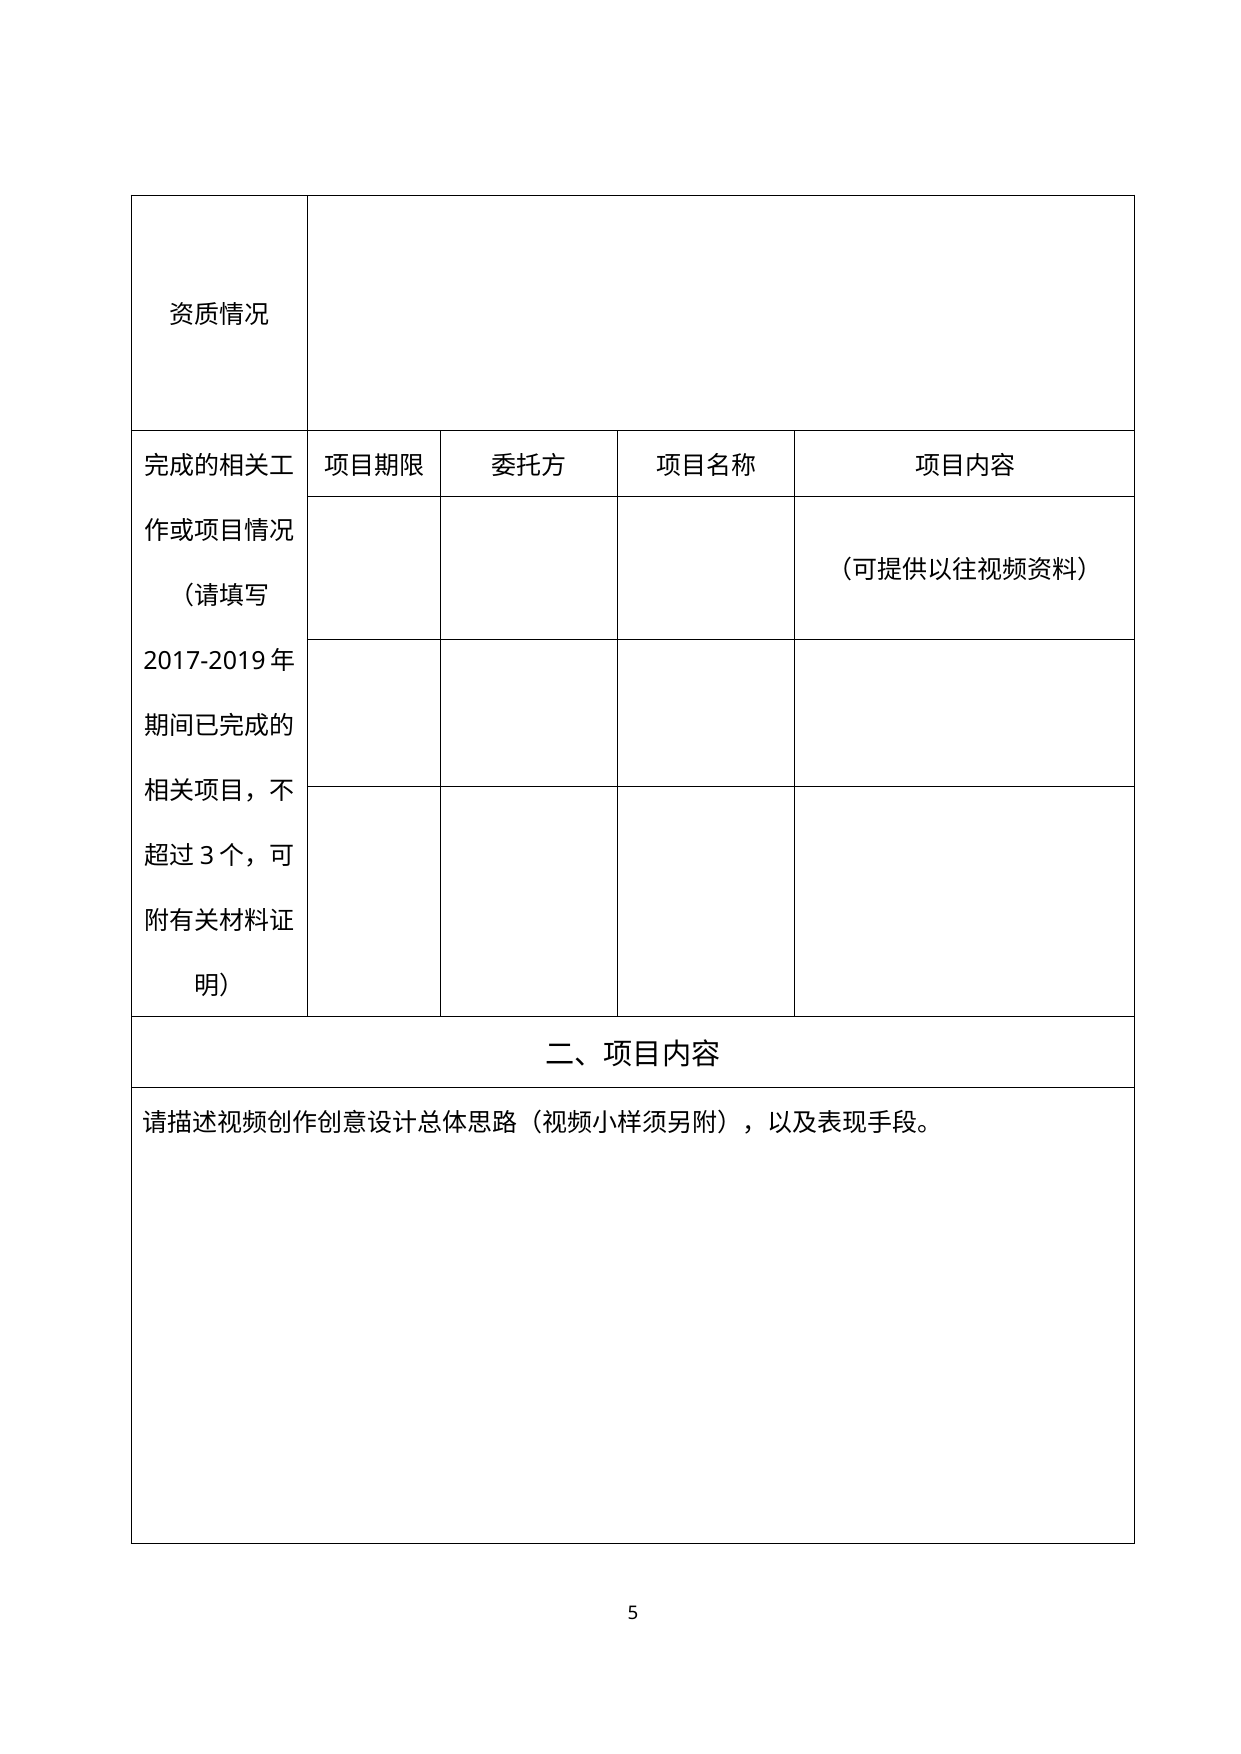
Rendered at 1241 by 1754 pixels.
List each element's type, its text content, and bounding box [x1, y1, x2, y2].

table_cell [795, 640, 1134, 786]
table_cell [308, 640, 440, 786]
table_cell [441, 787, 617, 1016]
table_cell 二、项目内容 [132, 1017, 1134, 1087]
table_cell [308, 196, 1134, 430]
table_cell [441, 497, 617, 639]
table_cell 项目名称 [618, 431, 794, 496]
table_cell [308, 787, 440, 1016]
table_cell （可提供以往视频资料） [795, 497, 1134, 639]
table_cell [308, 497, 440, 639]
table_cell 完成的相关工作或项目情况 （请填写2017-2019年期间已完成的相关项目，不超过3个，可附有关材料证明） [132, 431, 307, 1016]
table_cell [132, 1088, 1134, 1543]
table_cell 资质情况 [132, 196, 307, 430]
table_cell [618, 640, 794, 786]
table_cell 委托方 [441, 431, 617, 496]
table_cell 项目内容 [795, 431, 1134, 496]
table_cell [618, 787, 794, 1016]
table_cell [795, 787, 1134, 1016]
table_cell [618, 497, 794, 639]
table_cell 项目期限 [308, 431, 440, 496]
table_cell [441, 640, 617, 786]
